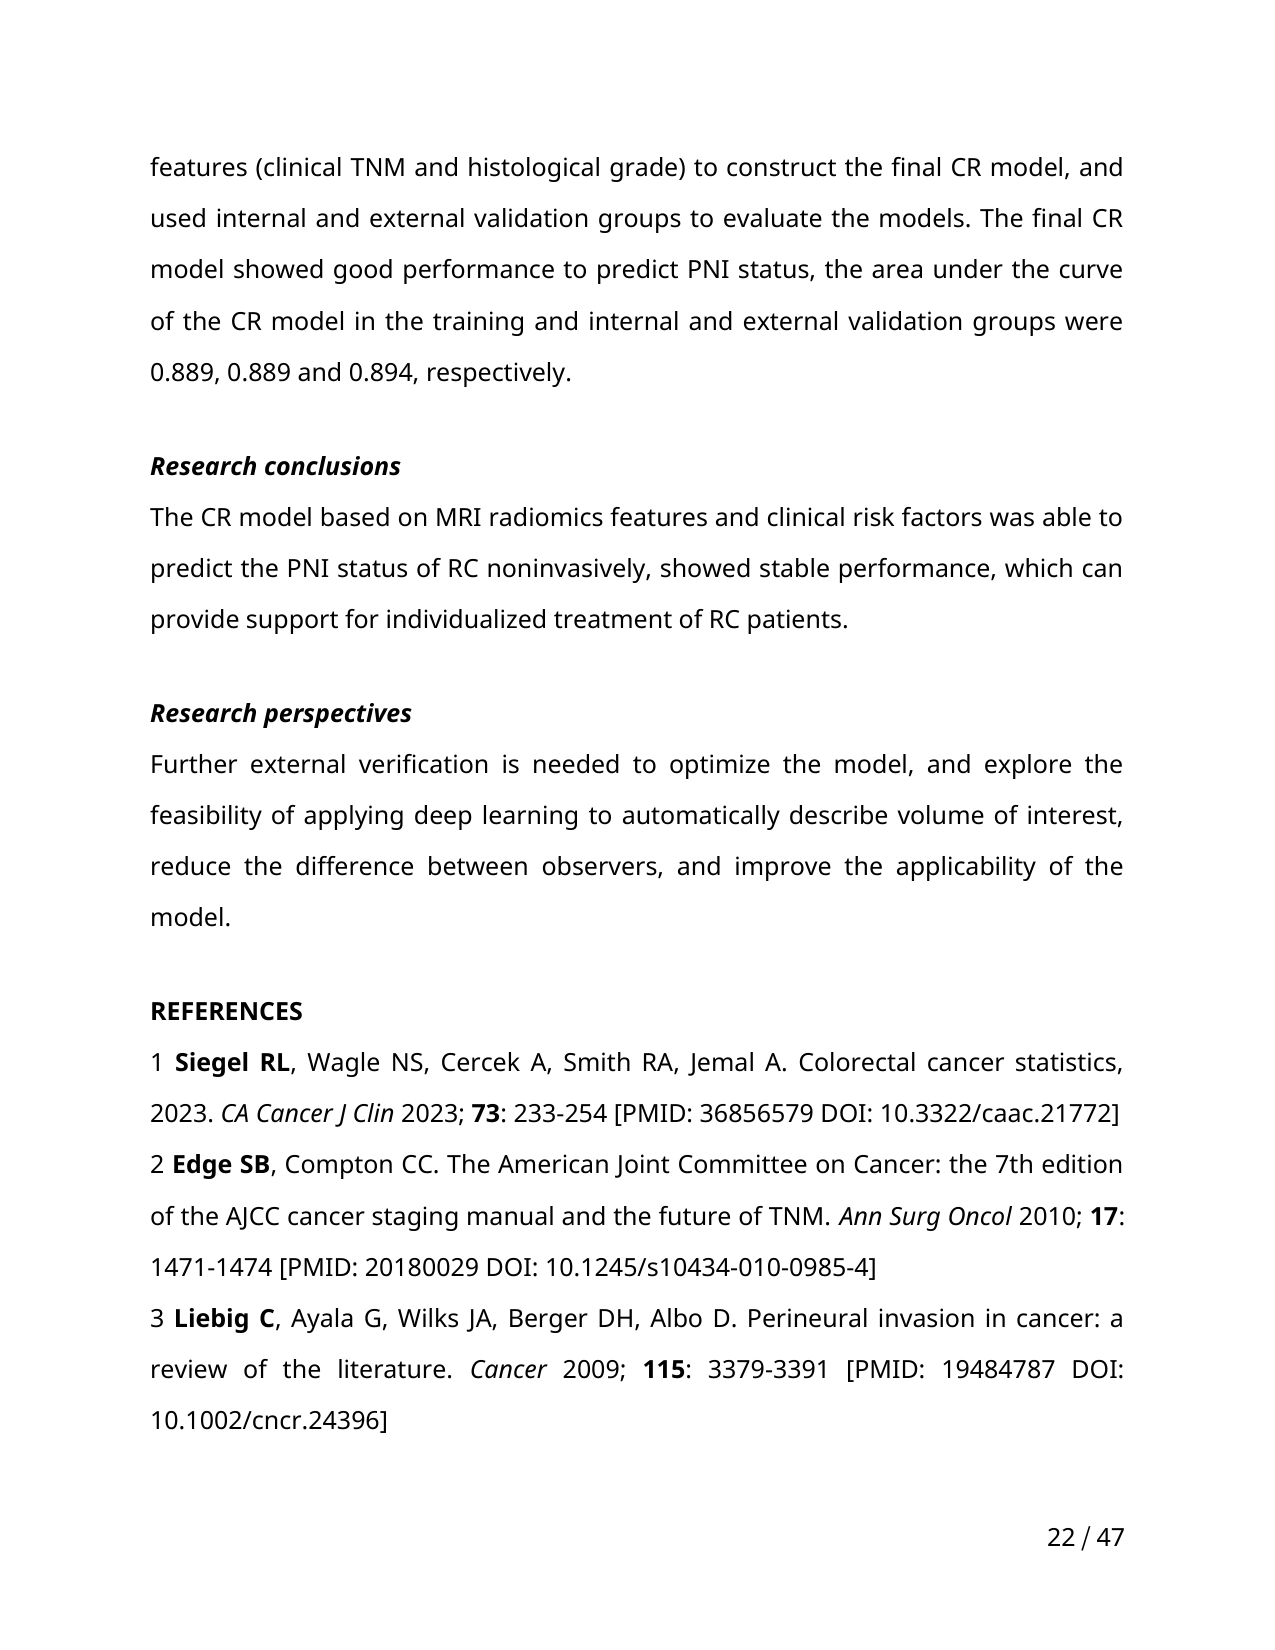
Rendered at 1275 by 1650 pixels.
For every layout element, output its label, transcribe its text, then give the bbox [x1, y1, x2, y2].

text 1 Siegel RL, Wagle NS, Cercek A, Smith RA, Jemal A. Colorectal cancer statistics, 2023. CA Cancer J Clin 2023; 73: 233-254 [PMID: 36856579 DOI: 10.3322/caac.21772] [150, 1045, 1125, 1130]
text 2 Edge SB, Compton CC. The American Joint Committee on Cancer: the 7th edition of the AJCC cancer staging manual and the future of TNM. Ann Surg Oncol 2010; 17: 1471-1474 [PMID: 20180029 DOI: 10.1245/s10434-010-0985-4] [150, 1147, 1125, 1283]
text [150, 150, 1125, 388]
text Research conclusions [150, 448, 1125, 482]
text Further external verification is needed to optimize the model, and explore the feasibility of applying deep learning to automatically describe volume of interest, reduce the difference between observers, and improve the applicability of the model. [150, 747, 1125, 934]
text REFERENCES [150, 994, 1125, 1028]
text 3 Liebig C, Ayala G, Wilks JA, Berger DH, Albo D. Perineural invasion in cancer: a review of the literature. Cancer 2009; 115: 3379-3391 [PMID: 19484787 DOI: 10.1002/cncr.24396] [150, 1300, 1125, 1436]
text Research perspectives [150, 696, 1125, 730]
text The CR model based on MRI radiomics features and clinical risk factors was able to predict the PNI status of RC noninvasively, showed stable performance, which can provide support for individualized treatment of RC patients. [150, 499, 1125, 636]
